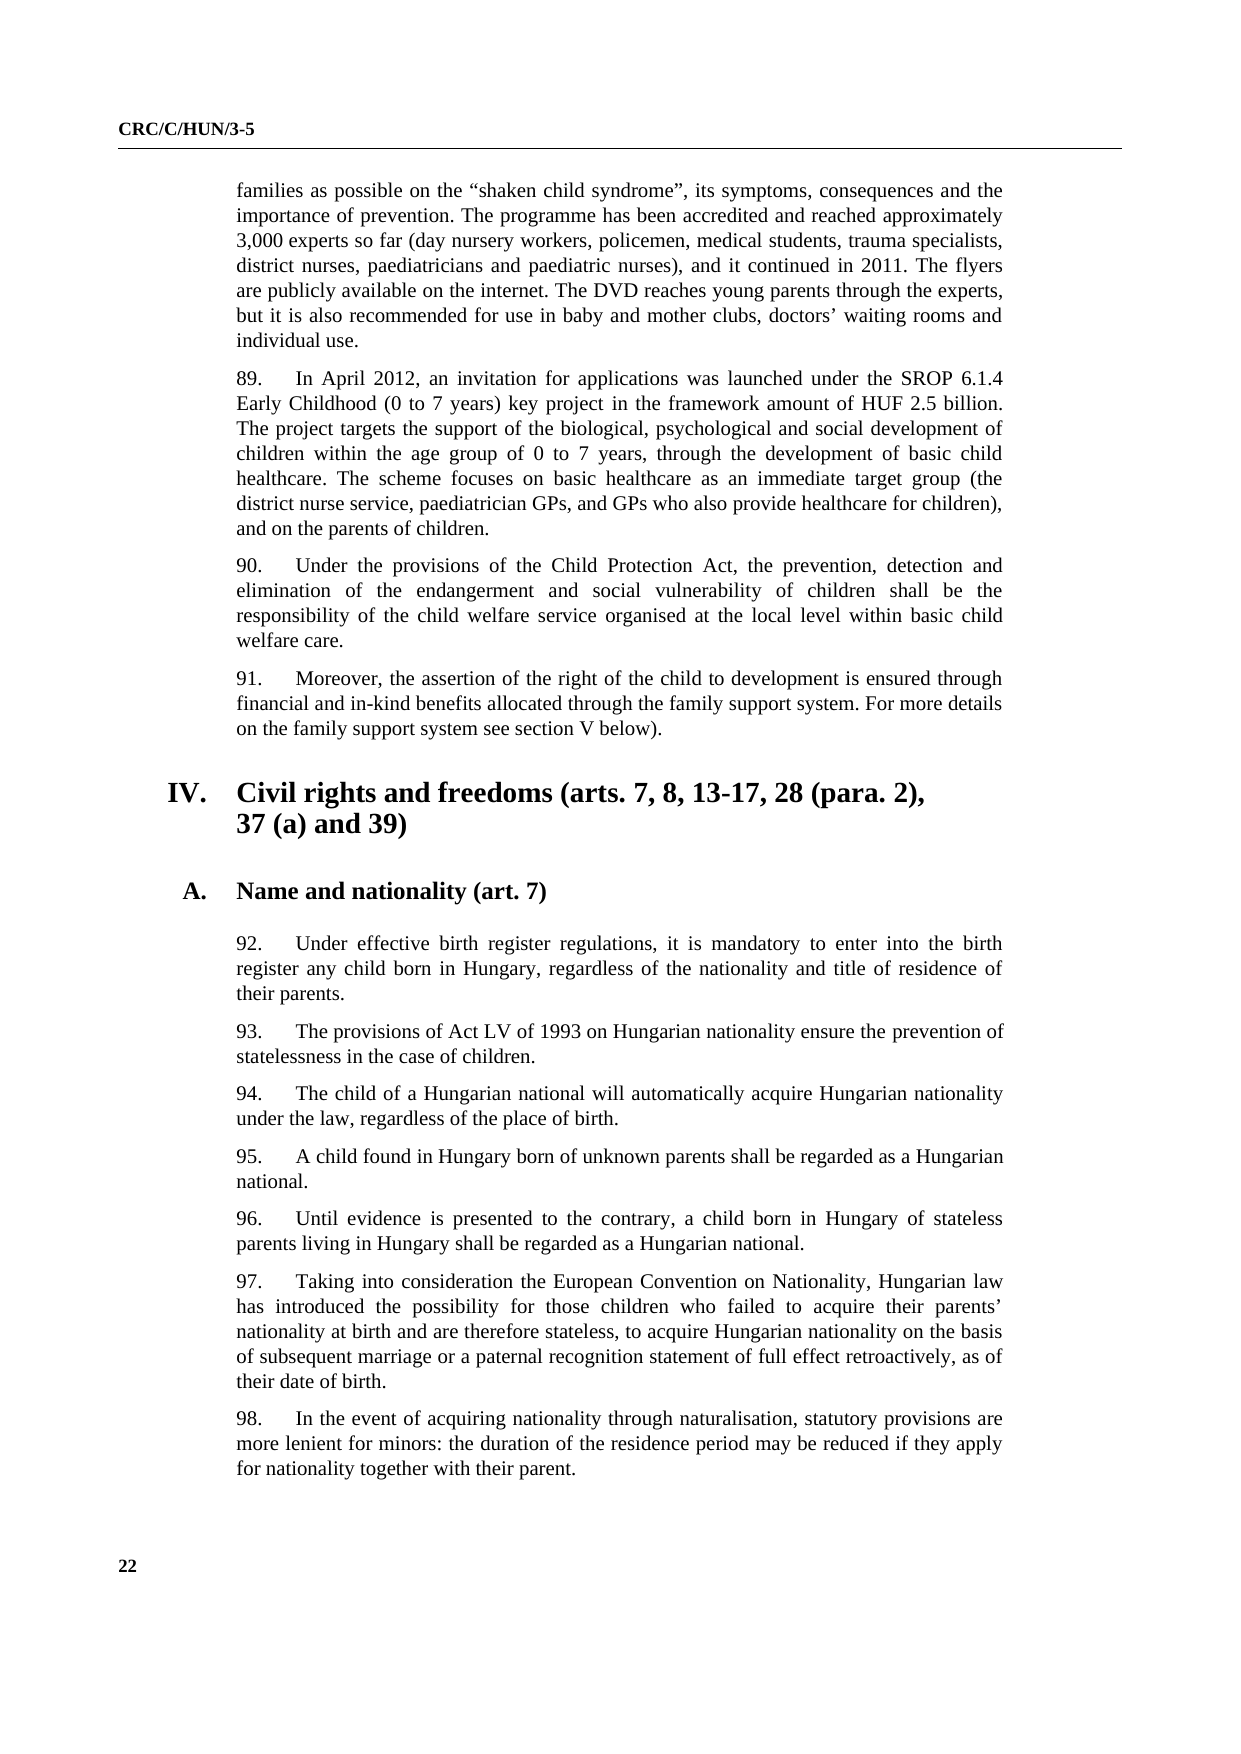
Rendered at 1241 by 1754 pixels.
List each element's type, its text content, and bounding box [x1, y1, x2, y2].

text 92. Under effective birth register regulations, it is mandatory to enter into the birth register any child born in , regardless of the nationality and title of residence of their parents. [236, 930, 1004, 1005]
text A. Name and nationality (art. 7) [118, 877, 1004, 905]
text IV. Civil rights and freedoms (arts. 7, 8, 13-17, 28 (para. 2), 37 (a) and 39) [118, 777, 1004, 840]
text 96. Until evidence is presented to the contrary, a child born in of stateless parents living in shall be regarded as a Hungarian national. [236, 1205, 1004, 1255]
text 94. The child of a Hungarian national will automatically acquire Hungarian nationality under the law, regardless of the place of birth. [236, 1080, 1004, 1130]
text 95. A child found in born of unknown parents shall be regarded as a Hungarian national. [236, 1143, 1004, 1193]
text 89. In April 2012, an invitation for applications was launched under the SROP 6.1.4 Early Childhood (0 to 7 years) key project in the framework amount of HUF 2.5 billion. The project targets the support of the biological, psychological and social development of children within the age group of 0 to 7 years, through the development of basic child healthcare. The scheme focuses on basic healthcare as an immediate target group (the district nurse service, paediatrician GPs, and GPs who also provide healthcare for children), and on the parents of children. [236, 365, 1004, 540]
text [236, 177, 1004, 352]
text 90. Under the provisions of the Child Protection Act, the prevention, detection and elimination of the endangerment and social vulnerability of children shall be the responsibility of the child welfare service organised at the local level within basic child welfare care. [236, 552, 1004, 652]
text 91. Moreover, the assertion of the right of the child to development is ensured through financial and in-kind benefits allocated through the family support system. For more details on the family support system see section V below). [236, 665, 1004, 740]
text 97. Taking into consideration the European Convention on Nationality, Hungarian law has introduced the possibility for those children who failed to acquire their parents’ nationality at birth and are therefore stateless, to acquire Hungarian nationality on the basis of subsequent marriage or a paternal recognition statement of full effect retroactively, as of their date of birth. [236, 1268, 1004, 1393]
text 93. The provisions of Act LV of 1993 on Hungarian nationality ensure the prevention of statelessness in the case of children. [236, 1018, 1004, 1068]
text 98. In the event of acquiring nationality through naturalisation, statutory provisions are more lenient for minors: the duration of the residence period may be reduced if they apply for nationality together with their parent. [236, 1405, 1004, 1480]
